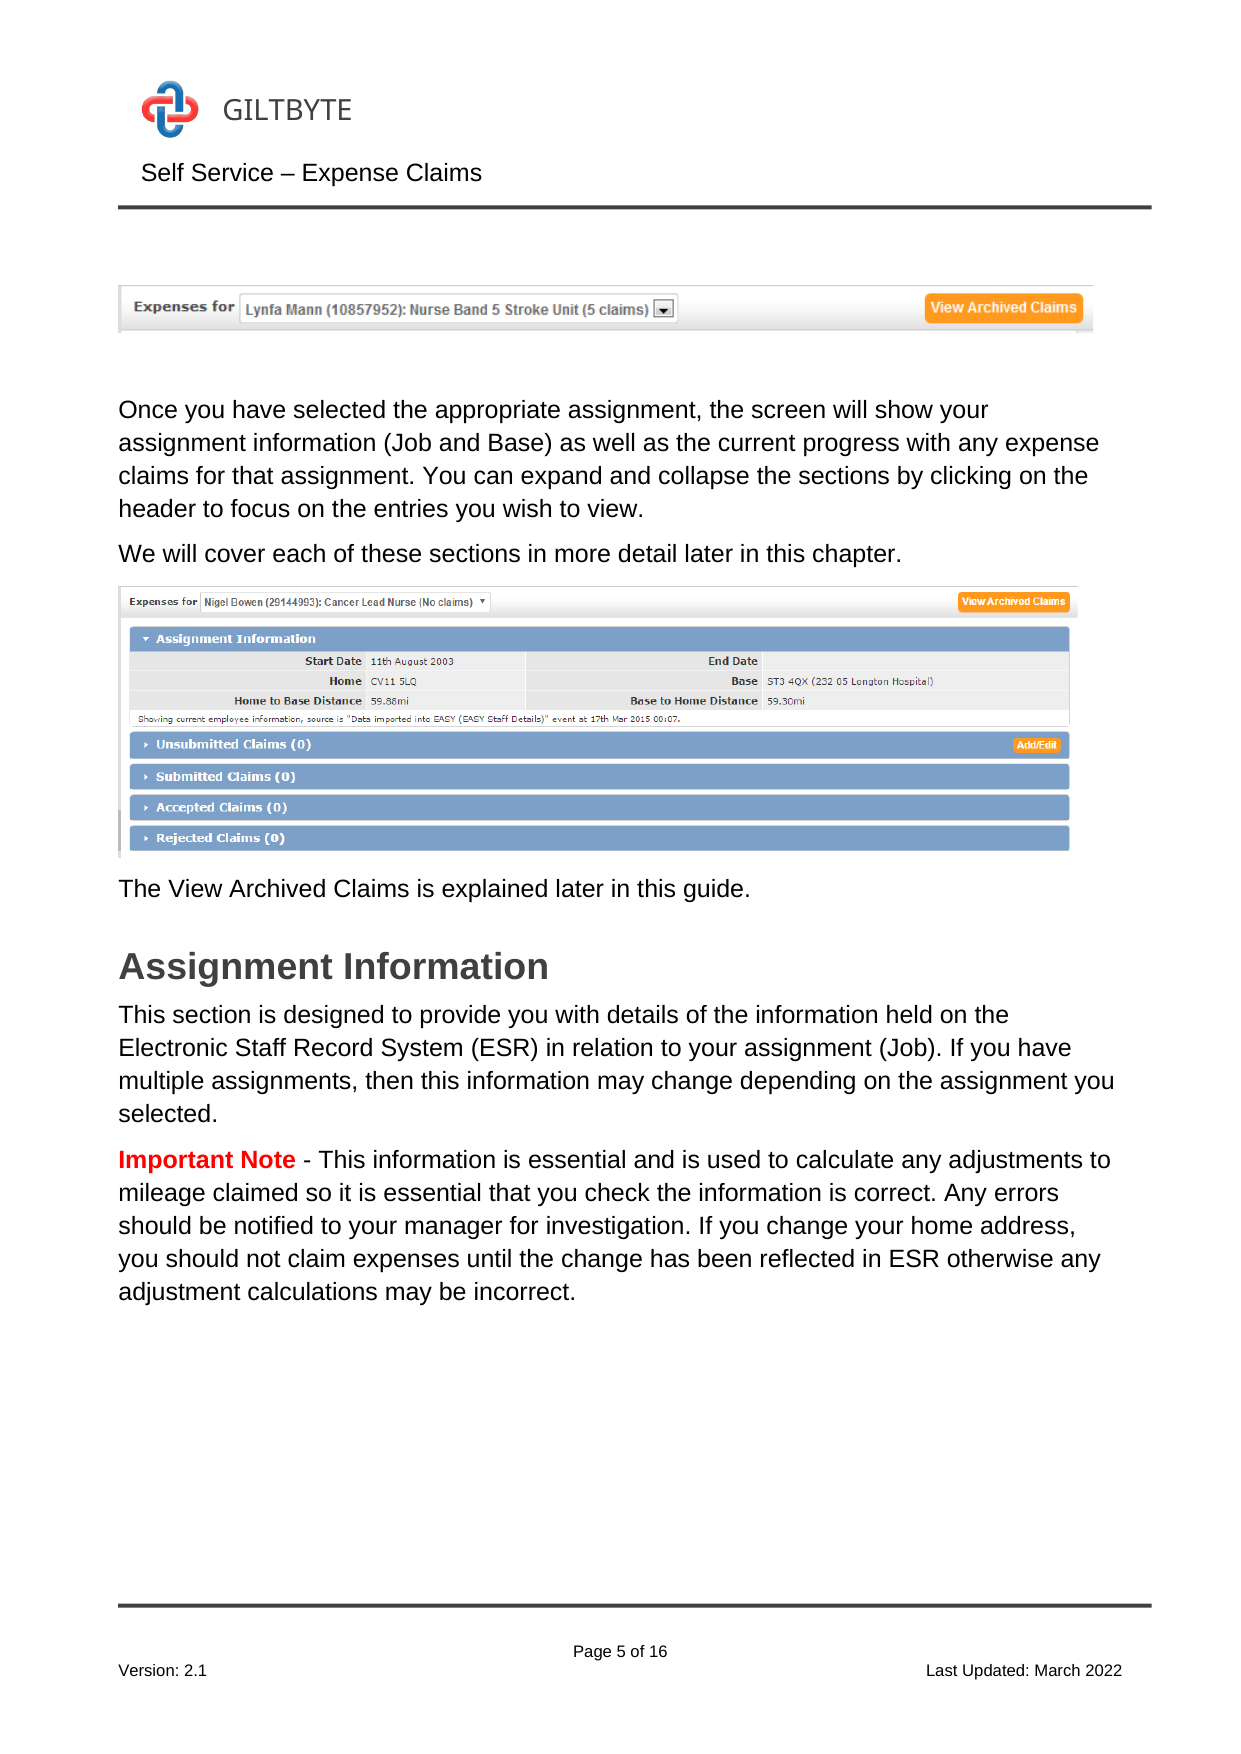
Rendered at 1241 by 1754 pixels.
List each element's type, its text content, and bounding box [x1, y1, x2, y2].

text Once you have selected the appropriate assignment, the screen will show your assignment information (Job and Base) as well as the current progress with any expense claims for that assignment. You can expand and collapse the sections by clicking on the header to focus on the entries you wish to view. [118, 395, 1122, 523]
text We will cover each of these sections in more detail later in this chapter. [118, 539, 1122, 568]
text Important Note - This information is essential and is used to calculate any adjustments to mileage claimed so it is essential that you check the information is correct. Any errors should be notified to your manager for investigation. If you change your home address, you should not claim expenses until the change has been reflected in ESR otherwise any adjustment calculations may be incorrect. [118, 1145, 1122, 1306]
picture [118, 585, 1078, 858]
subtitle Assignment Information [118, 944, 1122, 988]
text The View Archived Claims is explained later in this guide. [118, 874, 1122, 903]
picture [118, 285, 1094, 333]
text This section is designed to provide you with details of the information held on the Electronic Staff Record System (ESR) in relation to your assignment (Job). If you have multiple assignments, then this information may change depending on the assignment you selected. [118, 1000, 1122, 1128]
picture [140, 80, 200, 139]
